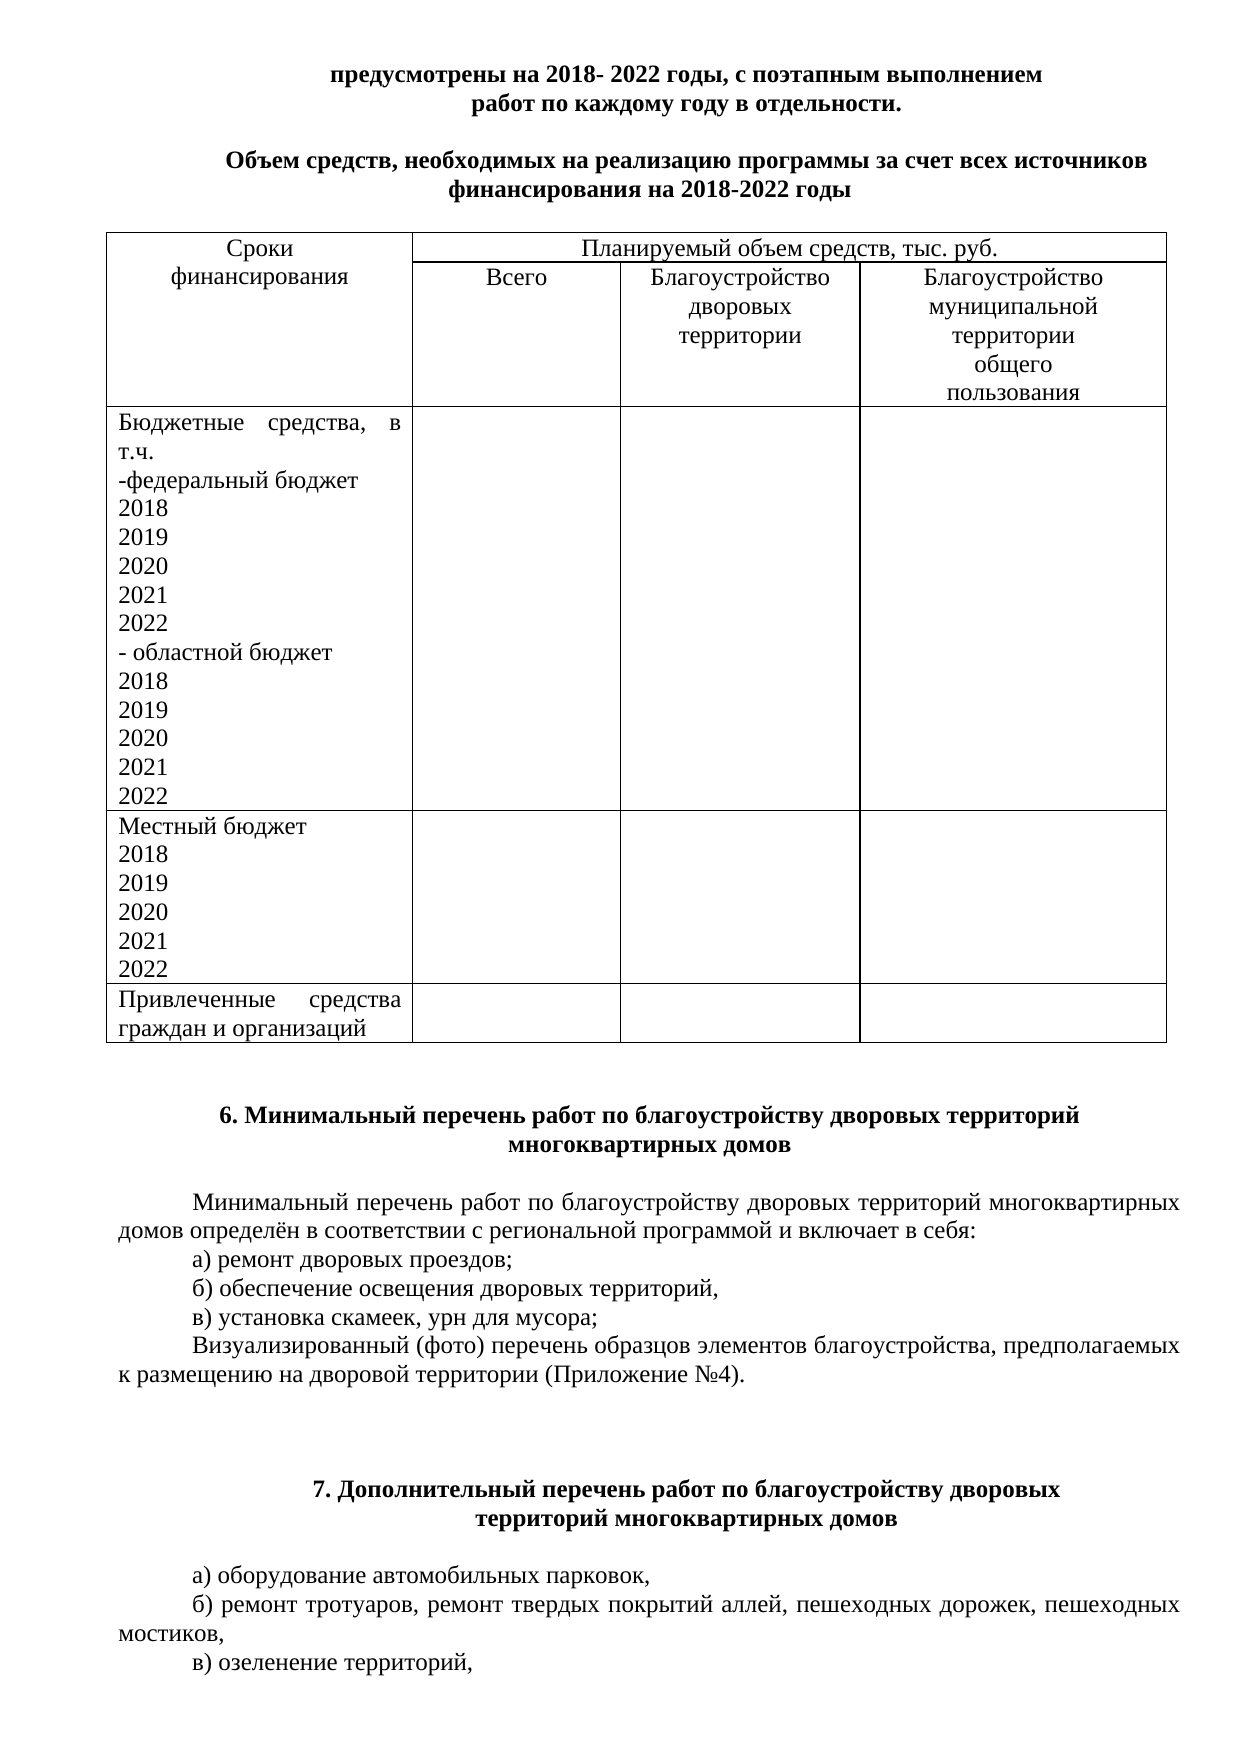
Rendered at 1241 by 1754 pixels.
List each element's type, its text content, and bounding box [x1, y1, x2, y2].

table_cell Бюджетные средства, в т.ч. -федеральный бюджет 2018 2019 2020 2021 2022 - областной бюджет 2018 2019 2020 2021 2022 [107, 407, 412, 810]
text 6. Минимальный перечень работ по благоустройству дворовых территорий многоквартирных домов [118, 1100, 1181, 1158]
table_cell Благоустройство дворовых территории [621, 263, 859, 406]
table_cell [413, 811, 620, 983]
text 7. Дополнительный перечень работ по благоустройству дворовых [118, 1474, 1181, 1503]
table_cell [621, 407, 859, 810]
text территорий многоквартирных домов [118, 1503, 1181, 1532]
text предусмотрены на 2018- 2022 годы, с поэтапным выполнением [118, 59, 1181, 88]
text б) обеспечение освещения дворовых территорий, [118, 1273, 1181, 1302]
text Визуализированный (фото) перечень образцов элементов благоустройства, предполагаемых к размещению на дворовой территории (Приложение №4). [118, 1330, 1181, 1388]
text работ по каждому году в отдельности. [118, 88, 1181, 117]
table_cell Всего [413, 263, 620, 406]
table_cell [861, 407, 1166, 810]
table_cell Местный бюджет 2018 2019 2020 2021 2022 [107, 811, 412, 983]
text в) озеленение территорий, [118, 1647, 1181, 1675]
table_cell [413, 984, 620, 1042]
text Минимальный перечень работ по благоустройству дворовых территорий многоквартирных домов определён в соответствии с региональной программой и включает в себя: [118, 1187, 1181, 1244]
table_header Сроки финансирования [107, 233, 412, 406]
table_cell [861, 984, 1166, 1042]
table_cell [861, 811, 1166, 983]
table_cell [413, 407, 620, 810]
table_cell Благоустройство муниципальной территории общего пользования [861, 263, 1166, 406]
text в) установка скамеек, урн для мусора; [118, 1302, 1181, 1330]
text а) ремонт дворовых проездов; [118, 1244, 1181, 1273]
text б) ремонт тротуаров, ремонт твердых покрытий аллей, пешеходных дорожек, пешеходных мостиков, [118, 1589, 1181, 1647]
text а) оборудование автомобильных парковок, [118, 1560, 1181, 1589]
table_cell Привлеченные средства граждан и организаций [107, 984, 412, 1042]
table_header Планируемый объем средств, тыс. руб. [413, 233, 1166, 261]
table_cell [621, 984, 859, 1042]
table_cell [621, 811, 859, 983]
text Объем средств, необходимых на реализацию программы за счет всех источников финансирования на 2018-2022 годы [118, 145, 1181, 203]
